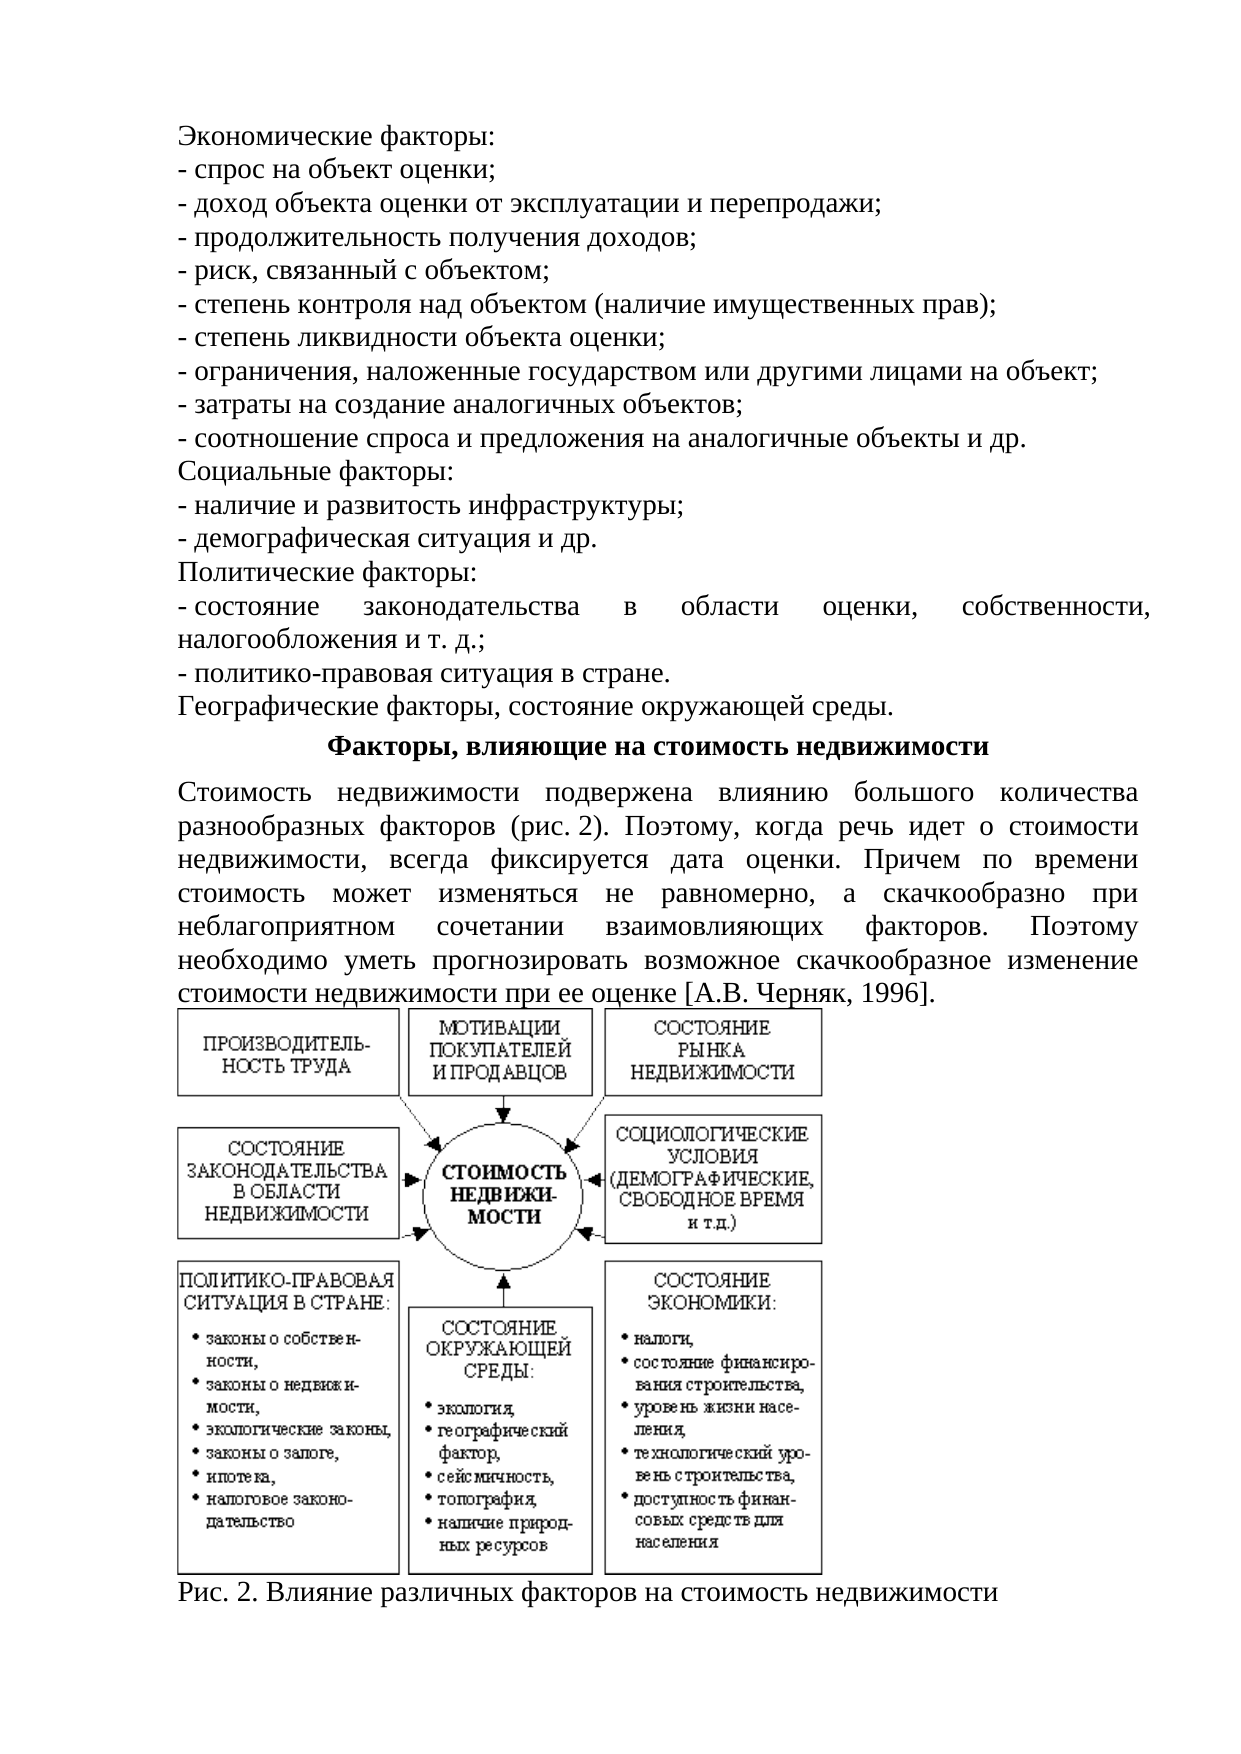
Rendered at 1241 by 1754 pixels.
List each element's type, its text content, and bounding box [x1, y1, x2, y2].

text Политические факторы: [177, 554, 1152, 588]
text - состояние законодательства в области оценки, собственности, налогообложения и т. д.; [177, 588, 1152, 655]
text - политико-правовая ситуация в стране. [177, 655, 1152, 688]
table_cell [171, 768, 1145, 1614]
table_header Факторы, влияющие на стоимость недвижимости [171, 722, 1145, 768]
text - спрос на объект оценки; [177, 152, 1152, 185]
text - демографическая ситуация и др. [177, 521, 1152, 554]
text - риск, связанный с объектом; [177, 252, 1152, 286]
text - степень контроля над объектом (наличие имущественных прав); [177, 286, 1152, 319]
text - наличие и развитость инфраструктуры; [177, 487, 1152, 521]
text Географические факторы, состояние окружающей среды. [177, 688, 1152, 722]
text - степень ликвидности объекта оценки; [177, 319, 1152, 353]
text Экономические факторы: [177, 118, 1152, 152]
text - ограничения, наложенные государством или другими лицами на объект; [177, 353, 1152, 386]
text - продолжительность получения доходов; [177, 219, 1152, 252]
picture [177, 1008, 823, 1575]
text - соотношение спроса и предложения на аналогичные объекты и др. [177, 420, 1152, 453]
text - затраты на создание аналогичных объектов; [177, 386, 1152, 420]
text Социальные факторы: [177, 453, 1152, 487]
text - доход объекта оценки от эксплуатации и перепродажи; [177, 185, 1152, 219]
